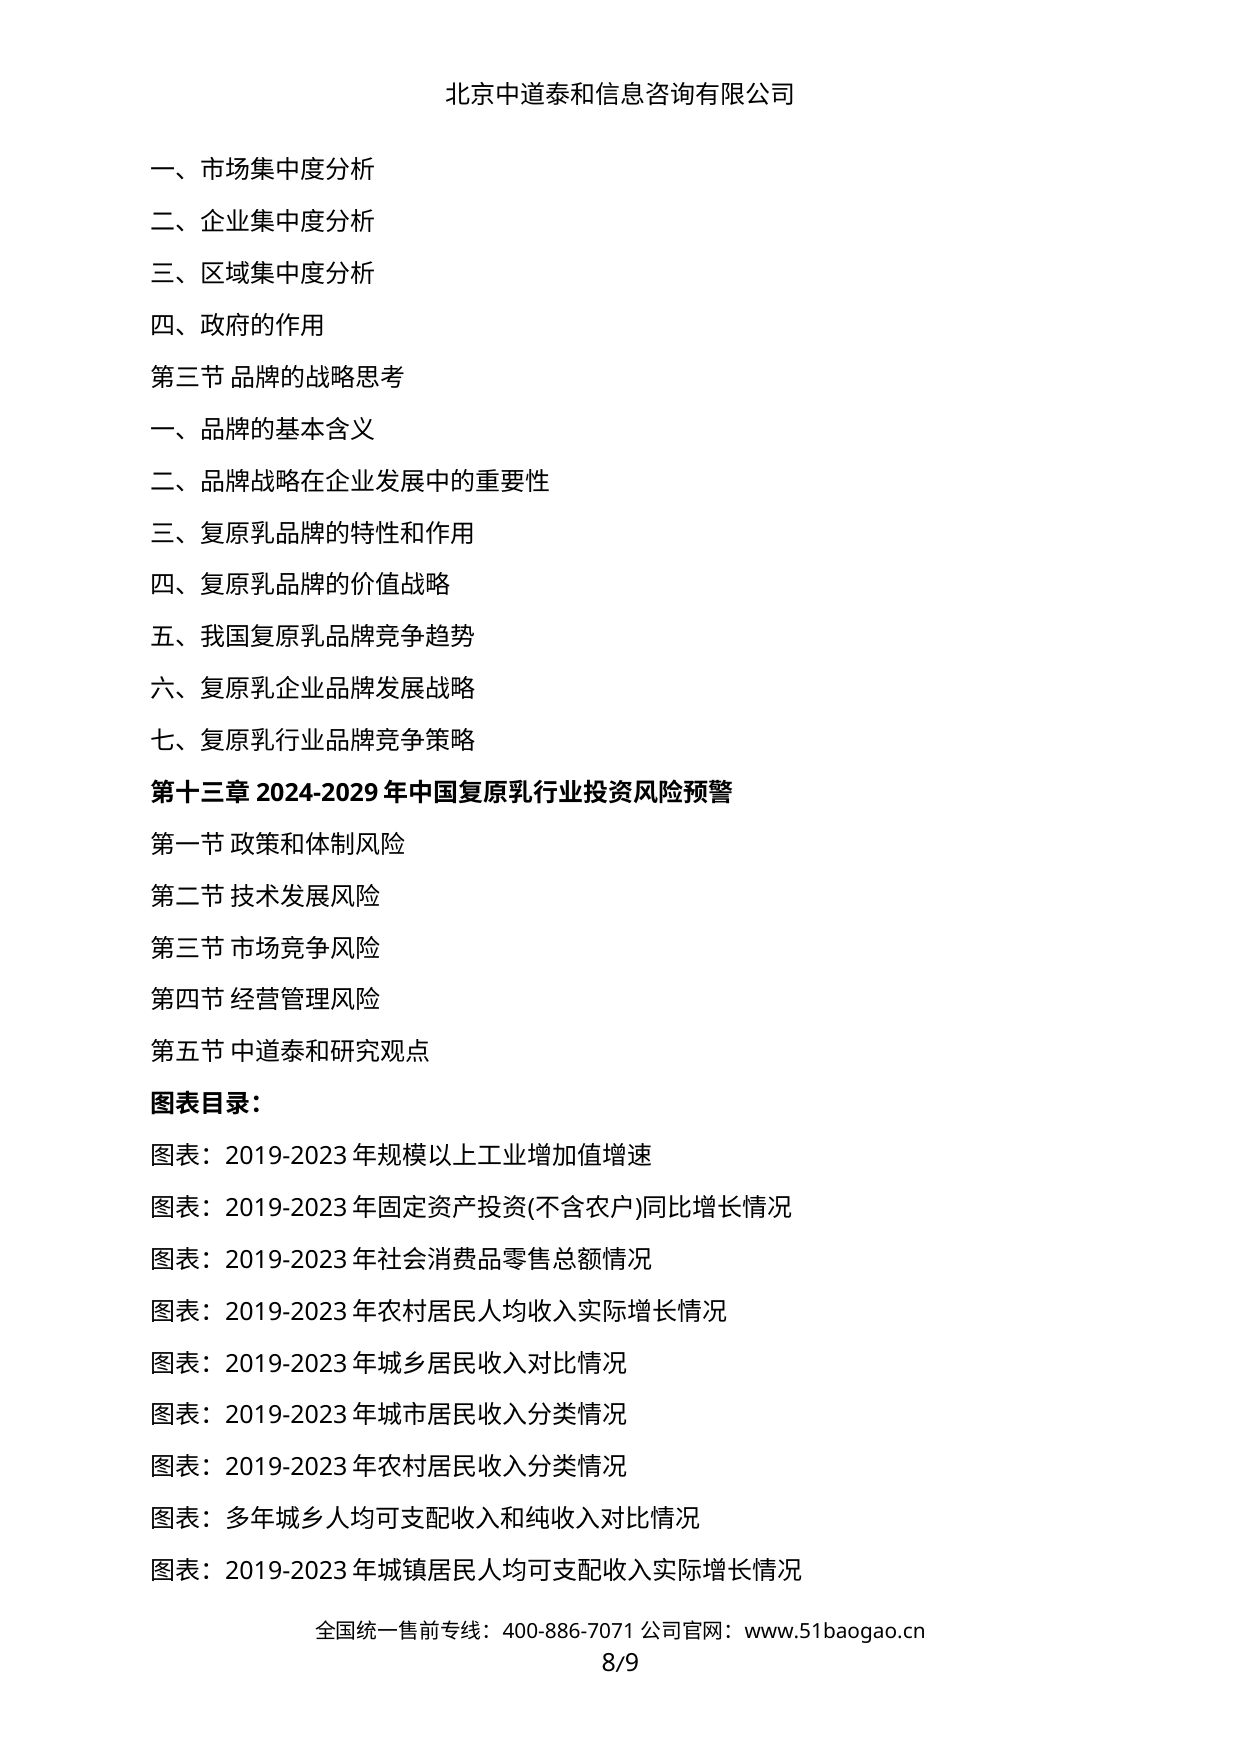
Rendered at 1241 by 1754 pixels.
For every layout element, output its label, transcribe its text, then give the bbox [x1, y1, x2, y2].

text 第三节 市场竞争风险 [150, 928, 1090, 964]
text 七、复原乳行业品牌竞争策略 [150, 721, 1090, 757]
text 三、复原乳品牌的特性和作用 [150, 513, 1090, 549]
text 第二节 技术发展风险 [150, 876, 1090, 912]
text 图表：2019-2023年城乡居民收入对比情况 [150, 1343, 1090, 1379]
text 图表目录： [150, 1084, 1090, 1120]
text 四、复原乳品牌的价值战略 [150, 565, 1090, 601]
text 六、复原乳企业品牌发展战略 [150, 669, 1090, 705]
text 五、我国复原乳品牌竞争趋势 [150, 617, 1090, 653]
text 三、区域集中度分析 [150, 254, 1090, 290]
text 第十三章 2024-2029年中国复原乳行业投资风险预警 [150, 772, 1090, 809]
text 图表：2019-2023年社会消费品零售总额情况 [150, 1239, 1090, 1276]
text 第三节 品牌的战略思考 [150, 357, 1090, 394]
text 四、政府的作用 [150, 306, 1090, 342]
text 图表：2019-2023年固定资产投资(不含农户)同比增长情况 [150, 1187, 1090, 1224]
text 二、企业集中度分析 [150, 202, 1090, 238]
text 图表：2019-2023年农村居民人均收入实际增长情况 [150, 1291, 1090, 1327]
text 第五节 中道泰和研究观点 [150, 1032, 1090, 1068]
text 图表：2019-2023年城市居民收入分类情况 [150, 1395, 1090, 1431]
text 图表：多年城乡人均可支配收入和纯收入对比情况 [150, 1499, 1090, 1535]
text 图表：2019-2023年规模以上工业增加值增速 [150, 1136, 1090, 1172]
text 一、品牌的基本含义 [150, 409, 1090, 446]
text 第一节 政策和体制风险 [150, 824, 1090, 861]
text 图表：2019-2023年农村居民收入分类情况 [150, 1447, 1090, 1483]
text 二、品牌战略在企业发展中的重要性 [150, 461, 1090, 497]
text 图表：2019-2023年城镇居民人均可支配收入实际增长情况 [150, 1551, 1090, 1587]
text 第四节 经营管理风险 [150, 980, 1090, 1016]
text 一、市场集中度分析 [150, 150, 1090, 186]
